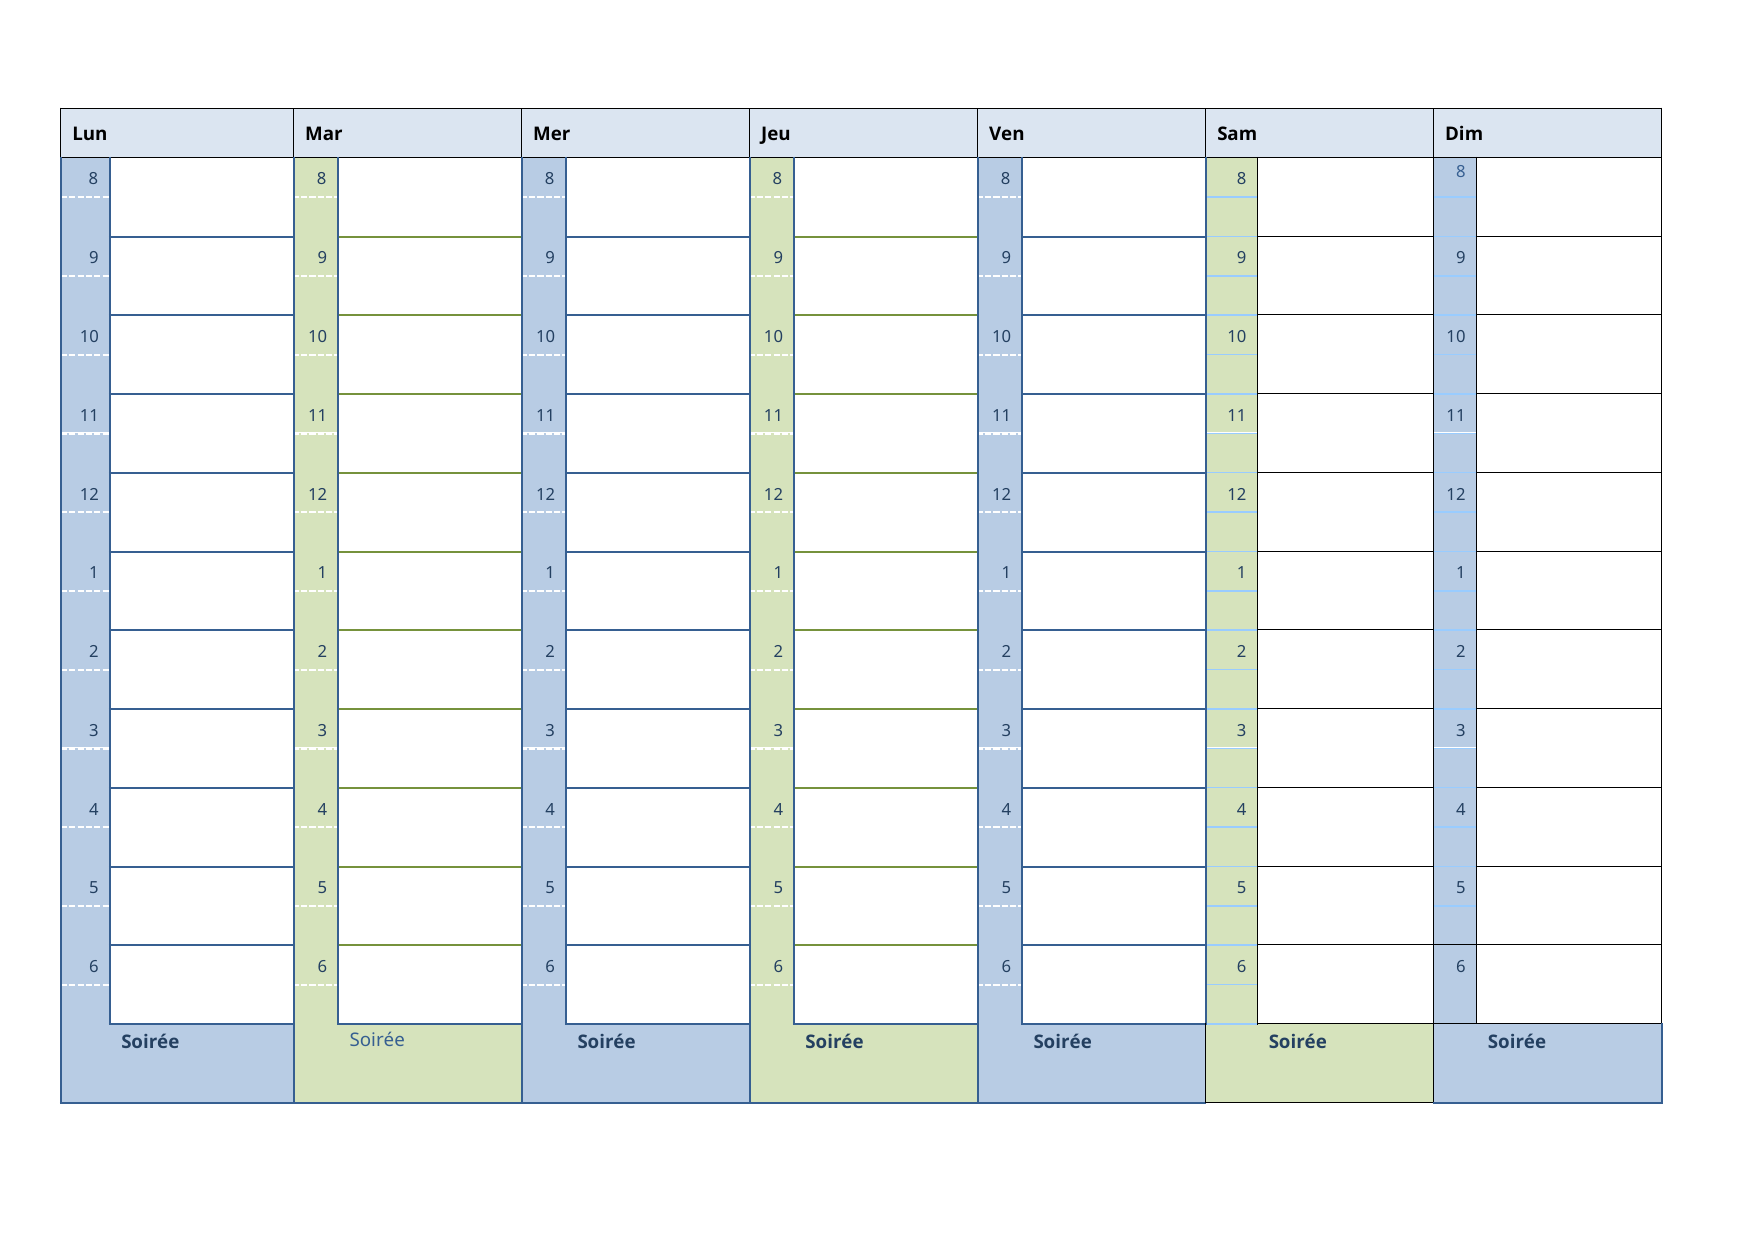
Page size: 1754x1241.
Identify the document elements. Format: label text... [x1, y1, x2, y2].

table_cell [339, 710, 521, 747]
table_cell 12 [523, 472, 565, 511]
table_cell [1434, 434, 1476, 472]
table_cell [795, 316, 977, 354]
table_cell 6 [979, 944, 1021, 984]
table_cell [979, 826, 1021, 866]
table_cell 3 [979, 708, 1021, 747]
table_cell [979, 354, 1021, 393]
table_cell 11 [62, 393, 109, 432]
table_cell [795, 196, 977, 236]
table_cell [1477, 394, 1661, 472]
table_cell [567, 984, 749, 1023]
table_cell [1434, 198, 1476, 236]
table_cell [295, 511, 337, 551]
table_cell [111, 158, 293, 196]
table_cell [751, 511, 793, 551]
table_cell [111, 631, 293, 669]
table_cell [1477, 788, 1661, 866]
table_cell [111, 984, 293, 1023]
table_cell [751, 590, 793, 629]
table_cell [979, 433, 1021, 472]
table_cell [1023, 905, 1205, 944]
table_cell [1434, 592, 1476, 629]
table_header [61, 109, 293, 157]
table_cell 10 [751, 314, 793, 354]
table_cell [567, 395, 749, 432]
table_cell [567, 748, 749, 787]
table_cell [111, 433, 293, 472]
table_cell [567, 433, 749, 472]
table_cell [1023, 474, 1205, 511]
table_cell [795, 710, 977, 747]
table_cell [751, 826, 793, 866]
table_cell [1023, 868, 1205, 905]
table_cell 8 [62, 158, 109, 196]
table_cell [339, 395, 521, 432]
table_cell 2 [523, 629, 565, 669]
table_cell 4 [523, 787, 565, 826]
table_cell [1434, 907, 1476, 944]
table_cell [111, 316, 293, 354]
table_cell [111, 354, 293, 393]
table_cell [1258, 237, 1433, 314]
table_cell [339, 789, 521, 826]
table_cell [1023, 984, 1205, 1023]
table_cell 3 [523, 708, 565, 747]
table_cell 11 [751, 393, 793, 432]
table_cell [795, 789, 977, 826]
table_cell [567, 789, 749, 826]
table_cell [795, 984, 977, 1023]
table_cell 11 [295, 393, 337, 432]
table_cell [1258, 394, 1433, 472]
table_cell [795, 669, 977, 708]
table_cell [1258, 552, 1433, 629]
table_cell 10 [62, 314, 109, 354]
table_cell [979, 984, 1021, 1023]
table_cell [295, 905, 337, 944]
table_cell 6 [523, 944, 565, 984]
table_cell [339, 905, 521, 944]
table_cell 2 [979, 629, 1021, 669]
table_cell [339, 433, 521, 472]
table_cell [567, 631, 749, 669]
table_cell [1477, 867, 1661, 944]
table_cell [295, 433, 337, 472]
table_cell [295, 196, 337, 236]
table_cell [1477, 473, 1661, 551]
table_cell [1023, 354, 1205, 393]
table_cell 9 [62, 236, 109, 275]
table_cell [1207, 513, 1257, 551]
table_cell [295, 826, 337, 866]
table_cell 2 [295, 629, 337, 669]
table_cell 11 [1434, 395, 1476, 432]
table_cell 9 [523, 236, 565, 275]
table_cell [111, 196, 293, 236]
table_cell 6 [62, 944, 109, 984]
table_cell 5 [979, 866, 1021, 905]
table_cell 10 [1207, 316, 1257, 354]
table_cell [339, 669, 521, 708]
table_cell [62, 748, 109, 787]
table_cell 4 [751, 787, 793, 826]
table_cell [751, 748, 793, 787]
table_cell [62, 433, 109, 472]
table_cell [795, 590, 977, 629]
table_cell [567, 474, 749, 511]
table_cell 5 [62, 866, 109, 905]
table_cell [979, 196, 1021, 236]
table_cell 12 [62, 472, 109, 511]
table_cell 3 [62, 708, 109, 747]
table_cell [111, 238, 293, 275]
table_cell 9 [1434, 237, 1476, 275]
table_cell [339, 196, 521, 236]
table_cell [979, 1023, 1022, 1102]
table_cell [111, 669, 293, 708]
table_cell [523, 748, 565, 787]
table_cell 9 [979, 236, 1021, 275]
table_cell 12 [751, 472, 793, 511]
table_cell [339, 275, 521, 314]
table_cell 2 [1207, 631, 1257, 669]
table_cell [751, 354, 793, 393]
table_cell [111, 826, 293, 866]
table_cell [1207, 985, 1257, 1023]
table_cell [1023, 316, 1205, 354]
table_cell [979, 669, 1021, 708]
table_cell [62, 354, 109, 393]
table_cell 12 [1207, 473, 1257, 511]
table_cell [339, 946, 521, 984]
table_cell 6 [1434, 945, 1476, 984]
table_cell [567, 158, 749, 196]
table_cell 4 [1434, 788, 1476, 826]
table_cell [1258, 630, 1433, 708]
table_cell 8 [751, 158, 793, 196]
table_cell [62, 511, 109, 551]
table_cell [751, 905, 793, 944]
table_cell [979, 748, 1021, 787]
table_cell [523, 511, 565, 551]
table_cell [1258, 709, 1433, 787]
table_cell [1023, 196, 1205, 236]
table_cell [795, 275, 977, 314]
table_cell [751, 669, 793, 708]
table_cell [979, 905, 1021, 944]
table_cell 4 [1207, 788, 1257, 826]
table_cell [295, 1023, 338, 1102]
table_cell [339, 158, 521, 196]
table_cell [1434, 670, 1476, 708]
table_cell [1023, 553, 1205, 590]
table_cell [1477, 237, 1661, 314]
table_cell [1477, 158, 1661, 236]
table_cell [111, 789, 293, 826]
table_cell [295, 984, 337, 1023]
table_cell [1477, 552, 1661, 629]
table_cell [1207, 749, 1257, 787]
table_cell [567, 669, 749, 708]
table_cell 8 [1207, 158, 1257, 196]
table_cell [523, 1023, 566, 1102]
table_cell [567, 553, 749, 590]
table_cell [1023, 158, 1205, 196]
table_cell [111, 275, 293, 314]
table_cell [1434, 277, 1476, 314]
table_cell [1258, 867, 1433, 944]
table_cell [567, 826, 749, 866]
table_cell [1023, 590, 1205, 629]
table_cell [1434, 828, 1476, 866]
table_cell [795, 158, 977, 196]
table_cell [1206, 1025, 1257, 1102]
table_cell [111, 868, 293, 905]
table_cell [1023, 710, 1205, 747]
table_cell [795, 553, 977, 590]
table_cell [1434, 749, 1476, 787]
table_cell [339, 590, 521, 629]
table_cell [795, 631, 977, 669]
table_cell [339, 826, 521, 866]
table_cell [795, 946, 977, 984]
table_cell [339, 354, 521, 393]
table_cell 1 [295, 551, 337, 590]
table_cell 12 [1434, 473, 1476, 511]
table_cell [795, 395, 977, 432]
table_cell [295, 354, 337, 393]
table_cell [1434, 355, 1476, 393]
table_header [978, 109, 1205, 157]
table_cell [62, 984, 109, 1023]
table_cell 10 [523, 314, 565, 354]
table_cell 1 [1434, 552, 1476, 590]
table_cell [1477, 945, 1661, 1023]
table_cell 3 [295, 708, 337, 747]
table_cell [795, 511, 977, 551]
table_cell [567, 275, 749, 314]
table_cell [751, 196, 793, 236]
table_cell [795, 474, 977, 511]
table_cell [111, 395, 293, 432]
table_cell [1207, 907, 1257, 944]
table_cell 10 [295, 314, 337, 354]
table_cell [339, 474, 521, 511]
table_cell [1477, 709, 1661, 787]
table_cell [567, 590, 749, 629]
table_cell [1207, 670, 1257, 708]
table_cell [1023, 511, 1205, 551]
table_cell 1 [751, 551, 793, 590]
table_cell [1023, 275, 1205, 314]
table_cell 11 [1207, 395, 1257, 432]
table_cell [1258, 158, 1433, 236]
table_cell [62, 669, 109, 708]
table_cell [339, 984, 521, 1023]
table_cell [110, 1025, 293, 1102]
table_cell [295, 669, 337, 708]
table_cell [979, 590, 1021, 629]
table_cell [795, 905, 977, 944]
table_cell [567, 946, 749, 984]
table_cell 5 [1434, 867, 1476, 905]
table_cell 5 [295, 866, 337, 905]
table_cell [1023, 669, 1205, 708]
table_cell [62, 826, 109, 866]
table_cell [751, 433, 793, 472]
table_cell 11 [523, 393, 565, 432]
table_cell [795, 748, 977, 787]
table_cell [339, 553, 521, 590]
table_cell 10 [979, 314, 1021, 354]
table_cell [523, 433, 565, 472]
table_cell 3 [1434, 710, 1476, 747]
table_cell [1023, 395, 1205, 432]
table_cell [111, 474, 293, 511]
table_cell [979, 275, 1021, 314]
table_cell [1258, 945, 1433, 1023]
table_cell 12 [295, 472, 337, 511]
table_cell [62, 905, 109, 944]
table_cell [567, 511, 749, 551]
table_cell [1023, 789, 1205, 826]
table_cell [1258, 788, 1433, 866]
table_cell 9 [1207, 237, 1257, 275]
table_cell [1477, 630, 1661, 708]
table_header Sam [1206, 109, 1433, 157]
table_cell 8 [295, 158, 337, 196]
table_cell [751, 1023, 794, 1102]
table_cell 10 [1434, 316, 1476, 354]
table_cell 3 [1207, 710, 1257, 747]
table_cell [339, 748, 521, 787]
table_cell [1023, 826, 1205, 866]
table_cell 4 [979, 787, 1021, 826]
table_header [294, 109, 521, 157]
table_cell 3 [751, 708, 793, 747]
table_cell 2 [1434, 631, 1476, 669]
table_cell [523, 196, 565, 236]
table_cell [523, 905, 565, 944]
table_cell 9 [751, 236, 793, 275]
table_cell [111, 511, 293, 551]
table_cell [62, 275, 109, 314]
table_cell [523, 354, 565, 393]
table_cell [1023, 433, 1205, 472]
table_cell 4 [62, 787, 109, 826]
table_cell [1207, 198, 1257, 236]
table_cell [567, 905, 749, 944]
table_cell [795, 433, 977, 472]
table_cell [111, 748, 293, 787]
table_cell [1023, 631, 1205, 669]
table_cell [523, 984, 565, 1023]
table_cell [111, 553, 293, 590]
table_cell [795, 238, 977, 275]
table_cell [523, 826, 565, 866]
table_cell 5 [751, 866, 793, 905]
table_cell 5 [1207, 867, 1257, 905]
table_cell 8 [523, 158, 565, 196]
table_cell [523, 590, 565, 629]
table_header [750, 109, 977, 157]
table_cell [567, 316, 749, 354]
table_cell [339, 868, 521, 905]
table_cell [1477, 315, 1661, 393]
table_cell [1434, 984, 1476, 1023]
table_cell [1207, 592, 1257, 629]
table_cell [295, 748, 337, 787]
table_cell [567, 354, 749, 393]
table_cell 2 [62, 629, 109, 669]
table_cell [1207, 434, 1257, 472]
table_cell 2 [751, 629, 793, 669]
table_cell [567, 196, 749, 236]
table_cell 6 [751, 944, 793, 984]
table_cell [111, 710, 293, 747]
table_cell [567, 710, 749, 747]
table_cell [1207, 355, 1257, 393]
table_cell 12 [979, 472, 1021, 511]
table_cell [1207, 828, 1257, 866]
table_cell 5 [523, 866, 565, 905]
table_cell [1258, 473, 1433, 551]
table_cell [111, 905, 293, 944]
table_cell 1 [979, 551, 1021, 590]
table_cell [1207, 277, 1257, 314]
table_cell [751, 275, 793, 314]
table_header Dim [1434, 109, 1661, 157]
table_cell [523, 275, 565, 314]
table_cell 1 [62, 551, 109, 590]
table_cell 6 [295, 944, 337, 984]
table_cell [1258, 315, 1433, 393]
table_cell 9 [295, 236, 337, 275]
table_cell [339, 631, 521, 669]
table_cell [1434, 513, 1476, 551]
table_cell [567, 238, 749, 275]
table_cell [795, 868, 977, 905]
table_cell [295, 275, 337, 314]
table_cell [1023, 748, 1205, 787]
table_cell [567, 868, 749, 905]
table_cell [111, 946, 293, 984]
table_cell [339, 511, 521, 551]
table_cell 1 [1207, 552, 1257, 590]
table_cell [795, 826, 977, 866]
table_cell [1023, 946, 1205, 984]
table_cell 4 [295, 787, 337, 826]
table_cell [979, 511, 1021, 551]
table_cell 11 [979, 393, 1021, 432]
table_cell [111, 590, 293, 629]
table_cell [295, 590, 337, 629]
table_cell [795, 354, 977, 393]
table_cell [62, 196, 109, 236]
table_cell [751, 984, 793, 1023]
table_cell [339, 238, 521, 275]
table_cell [62, 1023, 110, 1102]
table_cell 6 [1207, 946, 1257, 984]
table_cell 1 [523, 551, 565, 590]
table_cell 8 [1434, 158, 1476, 196]
table_header [522, 109, 749, 157]
table_cell [523, 669, 565, 708]
table_cell [1434, 1024, 1476, 1102]
table_cell [62, 590, 109, 629]
table_cell [339, 316, 521, 354]
table_cell [1023, 238, 1205, 275]
table_cell 8 [979, 158, 1021, 196]
